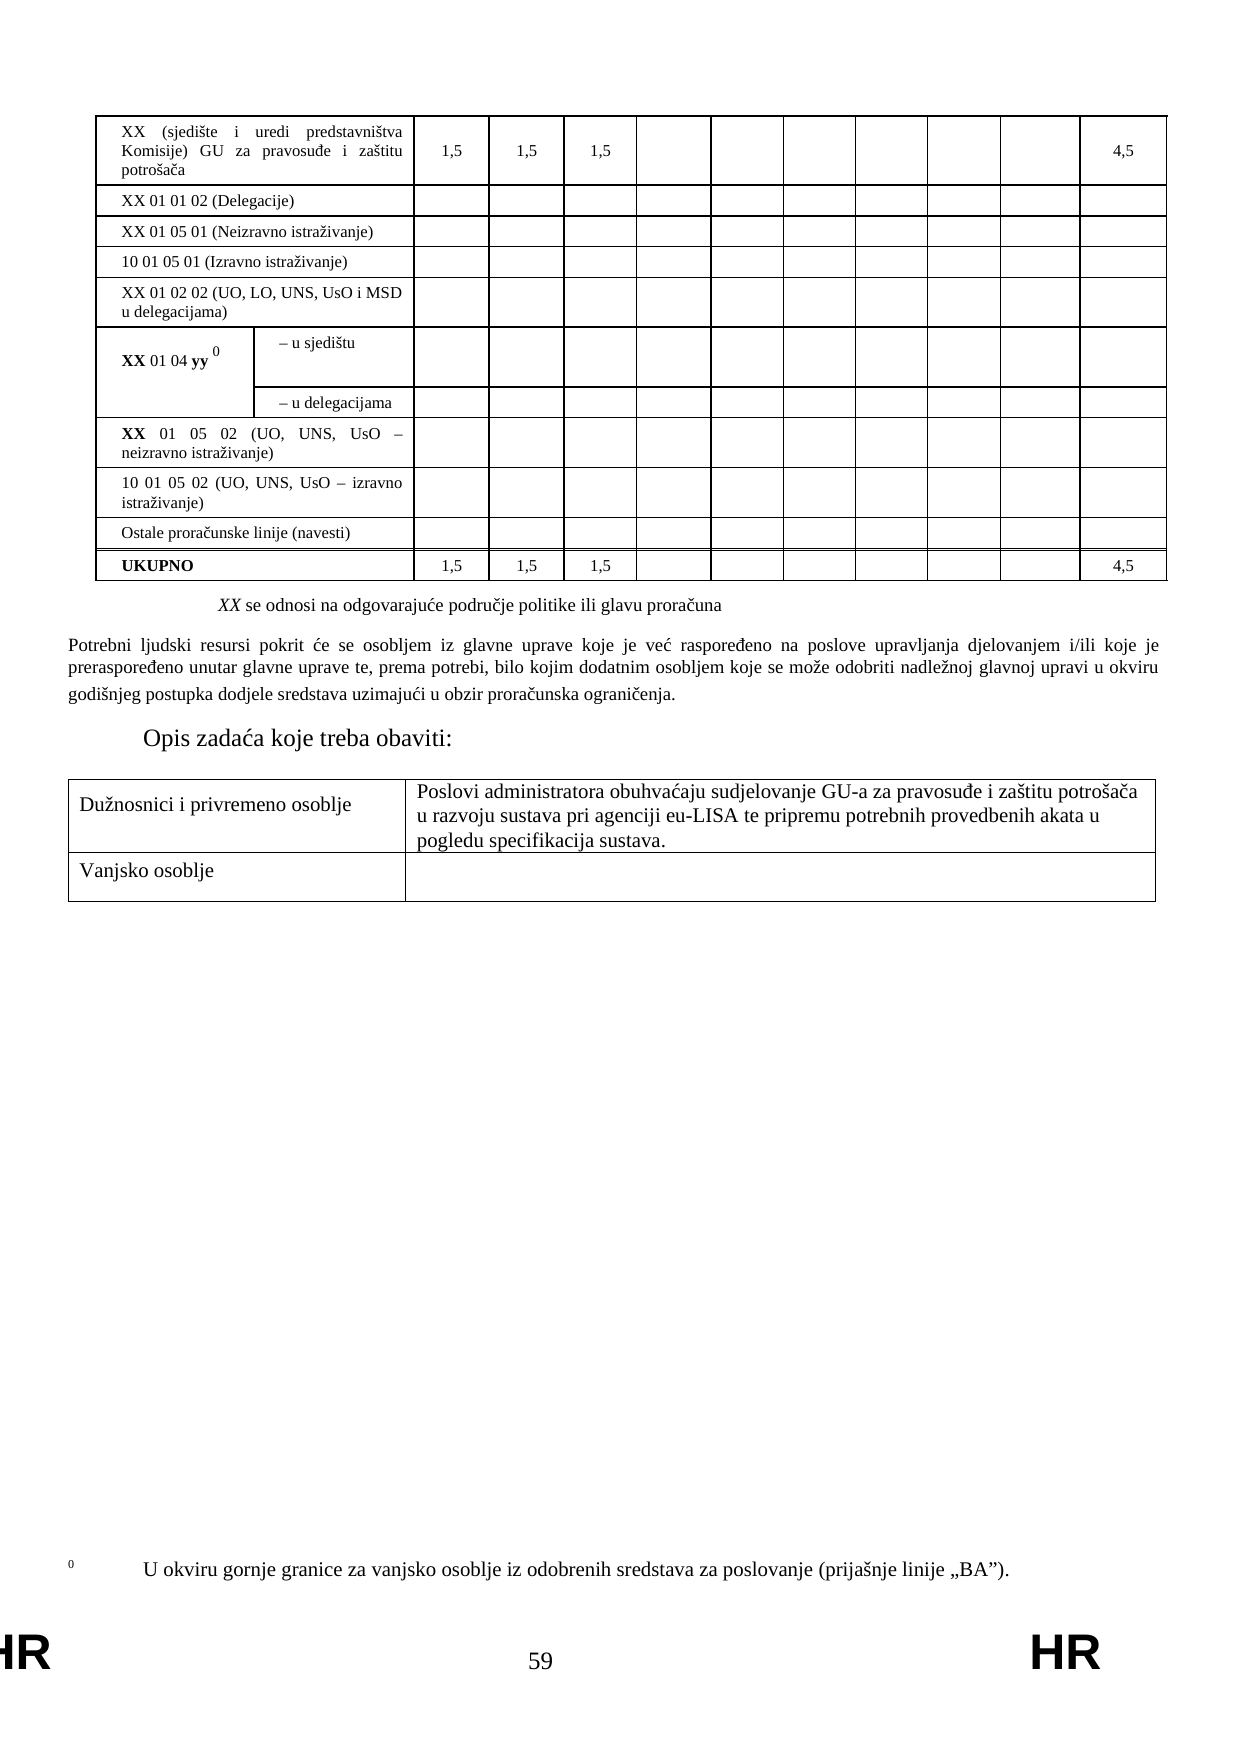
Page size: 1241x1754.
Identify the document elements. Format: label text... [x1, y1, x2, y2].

text Opis zadaća koje treba obaviti: [143, 725, 1195, 752]
table_cell [1001, 551, 1079, 580]
table_cell [928, 418, 1000, 467]
table_cell [928, 551, 1000, 580]
table_cell [712, 551, 783, 580]
table_cell [490, 418, 563, 467]
table_cell [415, 217, 488, 246]
table_cell [784, 186, 855, 215]
table_cell [1001, 328, 1079, 386]
table_cell [928, 328, 1000, 386]
table_cell [784, 278, 855, 326]
table_cell [637, 117, 710, 184]
table_cell [1001, 117, 1079, 184]
table_cell [565, 328, 636, 386]
table_cell [637, 278, 710, 326]
table_cell [712, 388, 783, 417]
table_cell [856, 186, 927, 215]
table_cell [784, 217, 855, 246]
table_cell [712, 418, 783, 467]
table_cell [784, 418, 855, 467]
table_cell [637, 418, 710, 467]
table_cell [1081, 388, 1166, 417]
table_cell [565, 418, 636, 467]
table_cell [1081, 418, 1166, 467]
table_cell [565, 468, 636, 517]
table_cell XX (sjedište i uredi predstavništva Komisije) GU za pravosuđe i zaštitu potrošača [97, 117, 413, 184]
table_cell [928, 468, 1000, 517]
table_cell [637, 518, 710, 547]
table_cell [1081, 278, 1166, 326]
text XX se odnosi na odgovarajuće područje politike ili glavu proračuna [68, 594, 1195, 615]
table_cell [415, 186, 488, 215]
table_cell [928, 117, 1000, 184]
table_cell XX 01 05 01 (Neizravno istraživanje) [97, 217, 413, 246]
table_cell 1,5 [490, 551, 563, 580]
table_cell [490, 247, 563, 276]
table_cell [490, 217, 563, 246]
table_cell [784, 518, 855, 547]
table_cell [712, 518, 783, 547]
table_cell 1,5 [415, 117, 488, 184]
table_cell [928, 186, 1000, 215]
table_cell [712, 217, 783, 246]
table_cell [928, 388, 1000, 417]
table_cell [637, 217, 710, 246]
table_cell [1081, 247, 1166, 276]
table_cell [784, 388, 855, 417]
table_cell UKUPNO [97, 551, 413, 580]
table_cell [490, 388, 563, 417]
table_cell [415, 247, 488, 276]
table_cell [490, 518, 563, 547]
table_cell [928, 217, 1000, 246]
table_cell 10 01 05 02 (UO, UNS, UsO – izravno istraživanje) [97, 468, 413, 517]
table_cell [1081, 328, 1166, 386]
table_cell [784, 328, 855, 386]
table_cell Ostale proračunske linije (navesti) [97, 518, 413, 547]
table_cell [1001, 418, 1079, 467]
table_cell [856, 518, 927, 547]
table_cell [406, 853, 1155, 901]
table_cell [490, 328, 563, 386]
table_cell [856, 418, 927, 467]
table_cell [637, 247, 710, 276]
table_cell [784, 468, 855, 517]
table_cell 1,5 [415, 551, 488, 580]
table_cell [1001, 186, 1079, 215]
table_cell [856, 551, 927, 580]
table_cell [856, 278, 927, 326]
table_cell [856, 328, 927, 386]
table_cell [712, 247, 783, 276]
table_cell [1001, 518, 1079, 547]
table_cell [856, 247, 927, 276]
table_cell [1001, 278, 1079, 326]
table_cell 4,5 [1081, 117, 1166, 184]
table_cell [415, 468, 488, 517]
table_cell [712, 186, 783, 215]
table_cell [637, 186, 710, 215]
table_cell [856, 117, 927, 184]
table_cell [637, 328, 710, 386]
table_cell [856, 468, 927, 517]
table_cell [1001, 217, 1079, 246]
table_cell XX 01 01 02 (Delegacije) [97, 186, 413, 215]
table_cell [784, 551, 855, 580]
table_cell [1001, 468, 1079, 517]
table_cell 1,5 [565, 551, 636, 580]
table_cell [1081, 186, 1166, 215]
table_cell [1001, 388, 1079, 417]
table_cell XX 01 02 02 (UO, LO, UNS, UsO i MSD u delegacijama) [97, 278, 413, 326]
table_cell [712, 278, 783, 326]
table_cell [415, 388, 488, 417]
table_cell XX 01 04 yy [97, 328, 253, 417]
table_cell [712, 117, 783, 184]
table_cell [490, 468, 563, 517]
table_cell [712, 468, 783, 517]
table_cell [415, 328, 488, 386]
table_cell [856, 217, 927, 246]
table_cell [1081, 518, 1166, 547]
table_cell [565, 388, 636, 417]
table_cell [565, 247, 636, 276]
table_cell [565, 186, 636, 215]
table_cell 1,5 [565, 117, 636, 184]
table_cell [637, 388, 710, 417]
table_header Poslovi administratora obuhvaćaju sudjelovanje GU-a za pravosuđe i zaštitu potrošača u razvoju sustava pri agenciji eu-LISA te pripremu potrebnih provedbenih akata u pogledu specifikacija sustava. [406, 780, 1155, 852]
table_cell [784, 247, 855, 276]
table_cell Vanjsko osoblje [69, 853, 405, 901]
table_cell [784, 117, 855, 184]
table_cell – u sjedištu [255, 328, 413, 386]
table_cell [1081, 468, 1166, 517]
table_cell 10 01 05 01 (Izravno istraživanje) [97, 247, 413, 276]
table_cell [856, 388, 927, 417]
table_cell [928, 278, 1000, 326]
table_cell [712, 328, 783, 386]
table_cell [415, 518, 488, 547]
table_cell [565, 217, 636, 246]
table_cell [490, 278, 563, 326]
table_cell XX 01 05 02 (UO, UNS, UsO – neizravno istraživanje) [97, 418, 413, 467]
table_cell [637, 551, 710, 580]
table_cell [565, 518, 636, 547]
table_cell [490, 186, 563, 215]
text Potrebni ljudski resursi pokrit će se osobljem iz glavne uprave koje je već raspoređeno na poslove upravljanja djelovanjem i/ili koje je preraspoređeno unutar glavne uprave te, prema potrebi, bilo kojim dodatnim osobljem koje se može odobriti nadležnoj glavnoj upravi u okviru godišnjeg postupka dodjele sredstava uzimajući u obzir proračunska ograničenja. [68, 634, 1161, 706]
table_cell [637, 468, 710, 517]
table_cell [928, 247, 1000, 276]
table_cell [415, 418, 488, 467]
table_cell [1081, 217, 1166, 246]
table_cell – u delegacijama [255, 388, 413, 417]
table_cell 1,5 [490, 117, 563, 184]
table_cell [565, 278, 636, 326]
table_cell [928, 518, 1000, 547]
table_header Dužnosnici i privremeno osoblje [69, 780, 405, 852]
table_cell 4,5 [1081, 551, 1166, 580]
table_cell [415, 278, 488, 326]
table_cell [1001, 247, 1079, 276]
